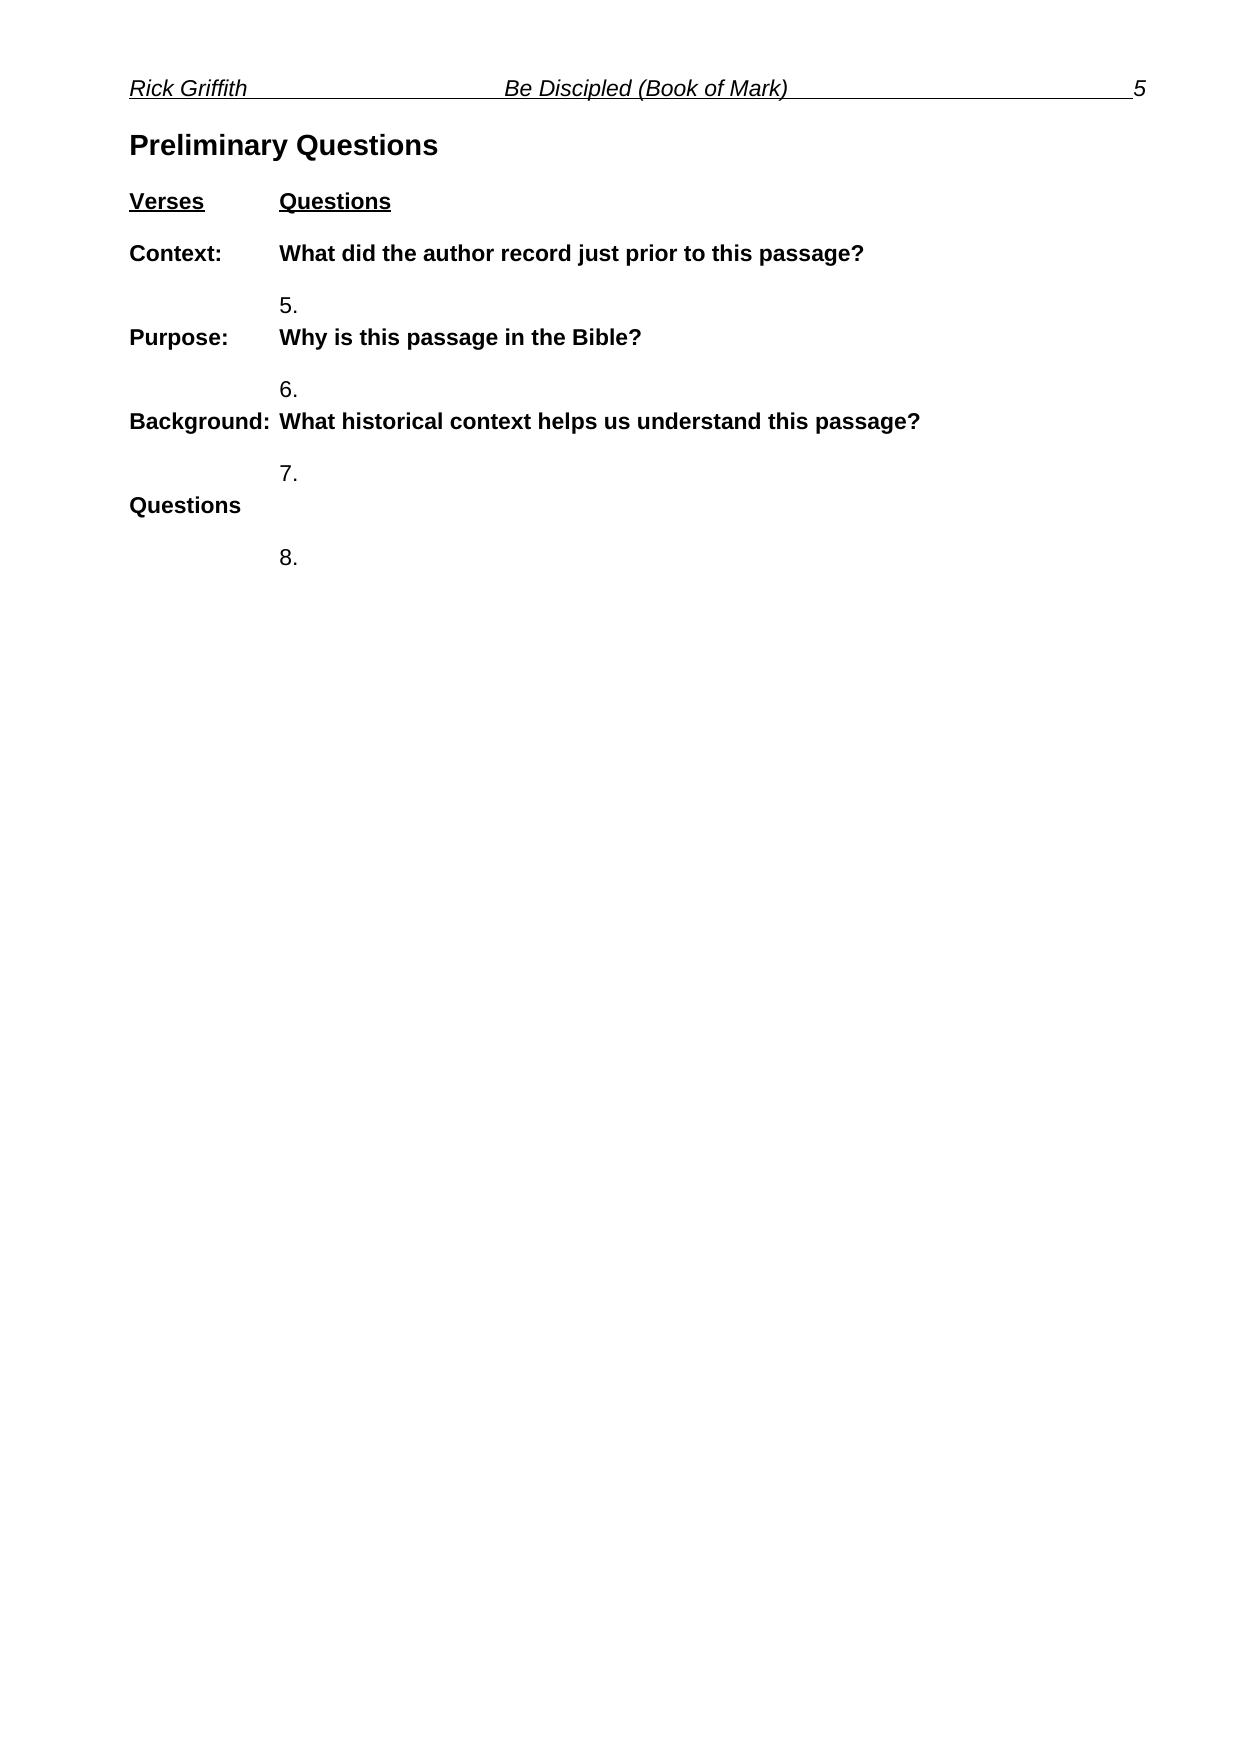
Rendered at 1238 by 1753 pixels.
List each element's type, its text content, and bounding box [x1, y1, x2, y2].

text Purpose: Why is this passage in the Bible? [129, 324, 1172, 351]
text Preliminary Questions [129, 128, 1172, 161]
text Background: What historical context helps us understand this passage? [129, 408, 1172, 434]
text Verses Questions [129, 188, 1173, 214]
text Context: What did the author record just prior to this passage? [129, 240, 1172, 267]
text Questions [129, 492, 1172, 518]
